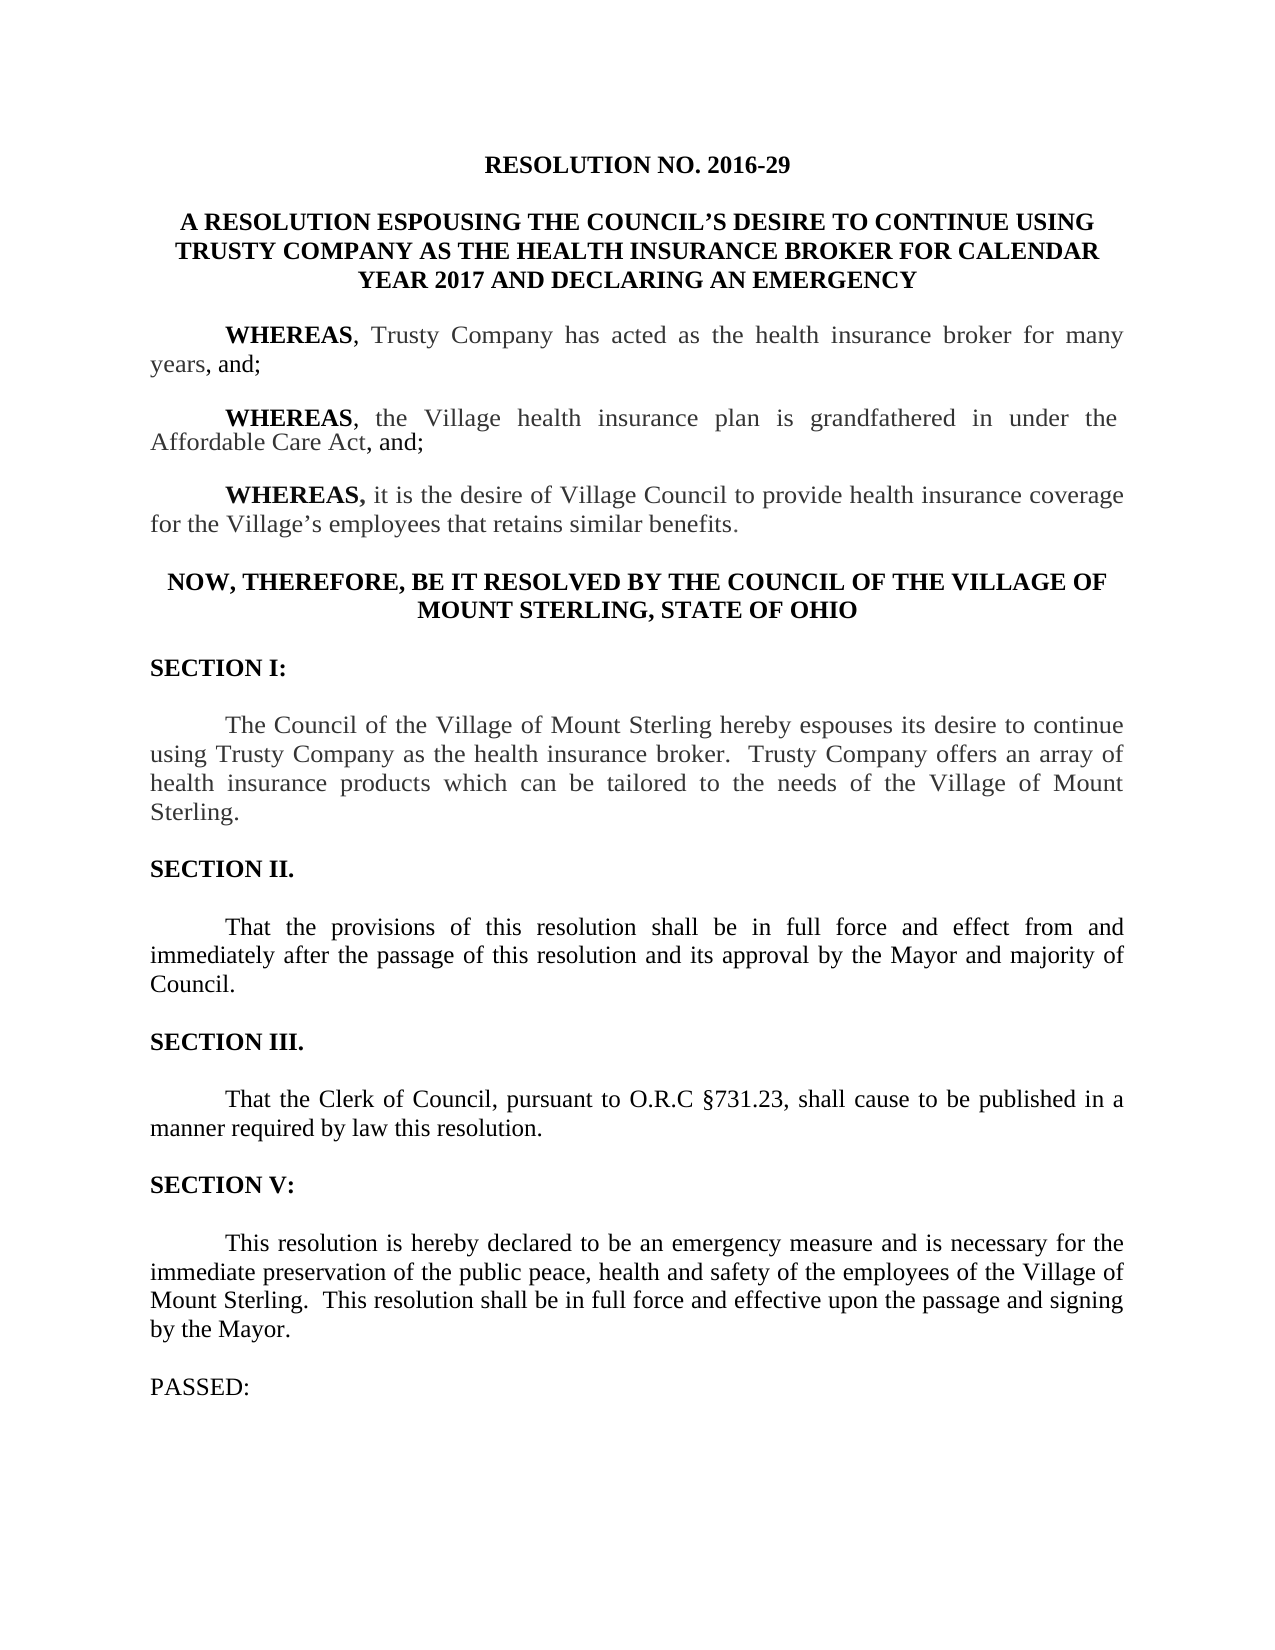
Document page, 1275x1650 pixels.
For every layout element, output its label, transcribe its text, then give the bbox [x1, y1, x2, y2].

text That the provisions of this resolution shall be in full force and effect from and immediately after the passage of this resolution and its approval by the Mayor and majority of Council. [150, 912, 1125, 998]
text RESOLUTION NO. 2016-29 [150, 150, 1125, 179]
text That the Clerk of Council, pursuant to O.R.C §731.23, shall cause to be published in a manner required by law this resolution. [150, 1084, 1125, 1142]
text SECTION III. [150, 1027, 1125, 1056]
text PASSED: [150, 1372, 1125, 1401]
text WHEREAS, Trusty Company has acted as the health insurance broker for many years, and; [150, 320, 1125, 378]
text SECTION II. [150, 854, 1125, 883]
subtitle SECTION I: [150, 653, 1125, 682]
text A RESOLUTION ESPOUSING THE COUNCIL’S DESIRE TO CONTINUE USING TRUSTY COMPANY AS THE HEALTH INSURANCE BROKER FOR CALENDAR YEAR 2017 AND DECLARING AN EMERGENCY [150, 207, 1125, 294]
subtitle SECTION V: [150, 1171, 1125, 1199]
text WHEREAS, it is the desire of Village Council to provide health insurance coverage for the Village’s employees that retains similar benefits. [150, 480, 1125, 538]
text This resolution is hereby declared to be an emergency measure and is necessary for the immediate preservation of the public peace, health and safety of the employees of the Village of Mount Sterling. This resolution shall be in full force and effective upon the passage and signing by the Mayor. [150, 1228, 1125, 1343]
text WHEREAS, the Village health insurance plan is grandfathered in under the Affordable Care Act, and; [150, 406, 1118, 456]
text The Council of the Village of Mount Sterling hereby espouses its desire to continue using Trusty Company as the health insurance broker. Trusty Company offers an array of health insurance products which can be tailored to the needs of the Village of Mount Sterling. [150, 711, 1125, 826]
text NOW, THEREFORE, BE IT RESOLVED BY THE COUNCIL OF THE VILLAGE OF MOUNT STERLING, STATE OF OHIO [150, 567, 1125, 624]
